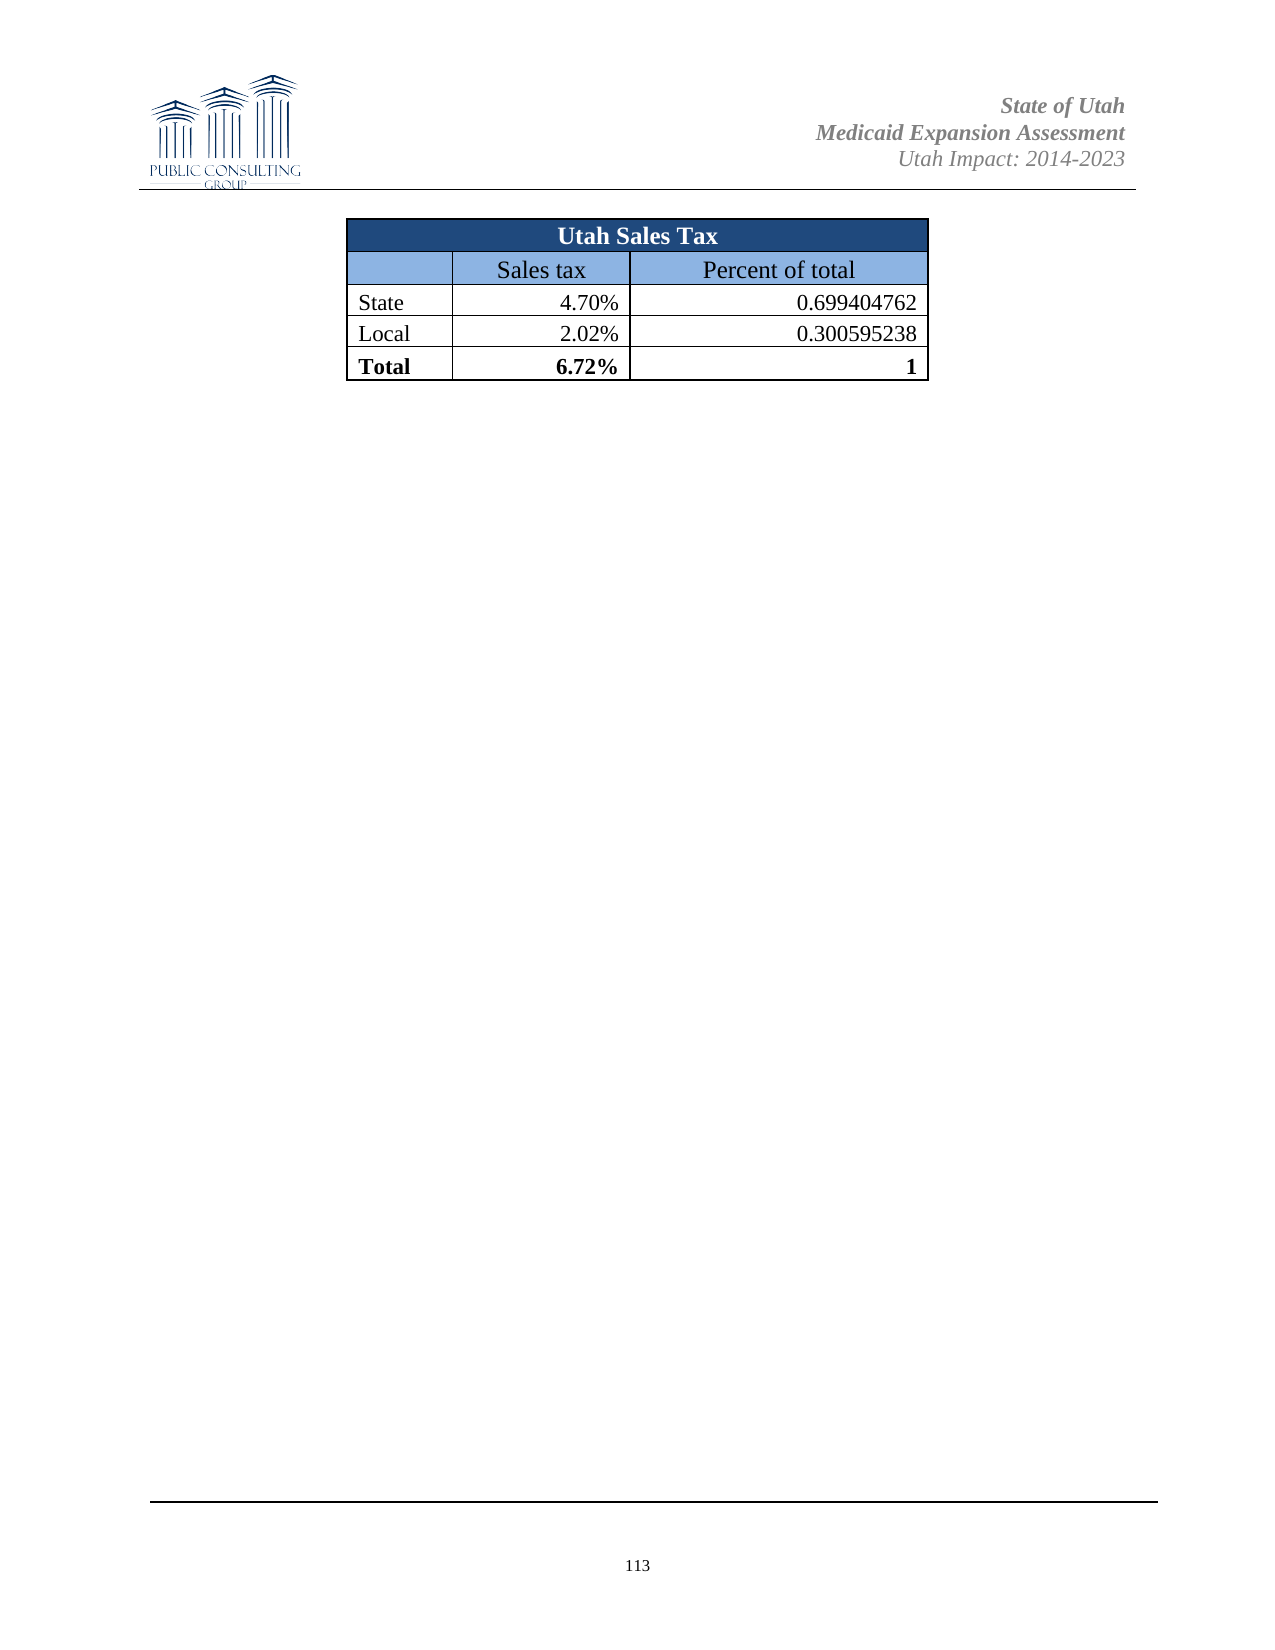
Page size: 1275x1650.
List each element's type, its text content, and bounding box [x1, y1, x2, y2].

table_cell Sales tax [453, 252, 629, 284]
picture [150, 75, 301, 189]
table_cell 4.70% [453, 285, 629, 315]
table_cell Total [348, 347, 452, 379]
table_cell [348, 252, 452, 284]
table_cell State [348, 285, 452, 315]
table_cell 2.02% [453, 316, 629, 346]
table_cell 0.699404762 [631, 285, 927, 315]
table_header Utah Sales Tax [348, 220, 927, 251]
table_cell 6.72% [453, 347, 629, 379]
table_cell 0.300595238 [631, 316, 927, 346]
table_cell 1 [631, 347, 927, 379]
table_cell Percent of total [631, 252, 927, 284]
table_cell Local [348, 316, 452, 346]
